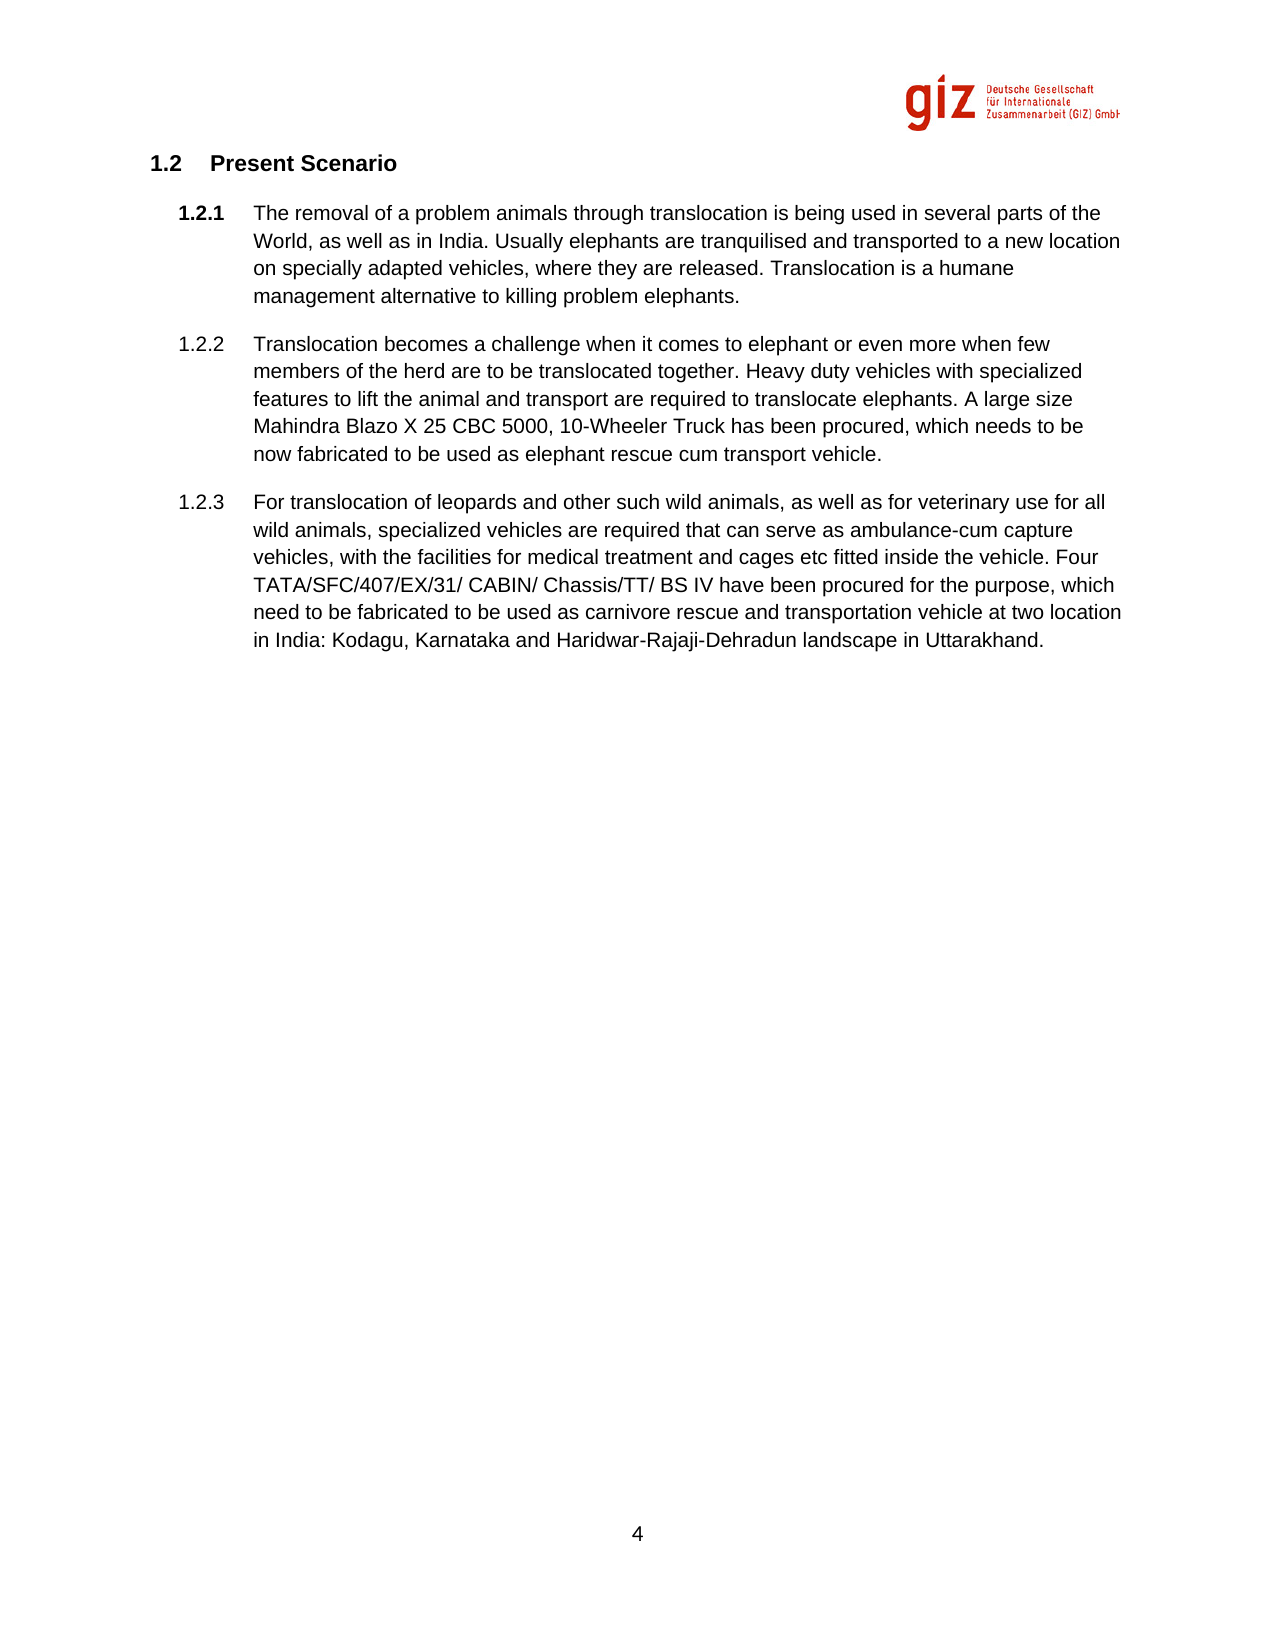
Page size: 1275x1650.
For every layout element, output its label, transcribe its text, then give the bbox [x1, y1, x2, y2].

subtitle Present Scenario [150, 150, 1125, 176]
picture [906, 74, 1120, 131]
subtitle For translocation of leopards and other such wild animals, as well as for veterinary use for all wild animals, specialized vehicles are required that can serve as ambulance-cum capture vehicles, with the facilities for medical treatment and cages etc fitted inside the vehicle. Four TATA/SFC/407/EX/31/ CABIN/ Chassis/TT/ BS IV have been procured for the purpose, which need to be fabricated to be used as carnivore rescue and transportation vehicle at two location in India: Kodagu, Karnataka and Haridwar-Rajaji-Dehradun landscape in Uttarakhand. [178, 490, 1125, 652]
subtitle Translocation becomes a challenge when it comes to elephant or even more when few members of the herd are to be translocated together. Heavy duty vehicles with specialized features to lift the animal and transport are required to translocate elephants. A large size Mahindra Blazo X 25 CBC 5000, 10-Wheeler Truck has been procured, which needs to be now fabricated to be used as elephant rescue cum transport vehicle. [178, 332, 1125, 466]
subtitle The removal of a problem animals through translocation is being used in several parts of the World, as well as in India. Usually elephants are tranquilised and transported to a new location on specially adapted vehicles, where they are released. Translocation is a humane management alternative to killing problem elephants. [178, 201, 1125, 307]
